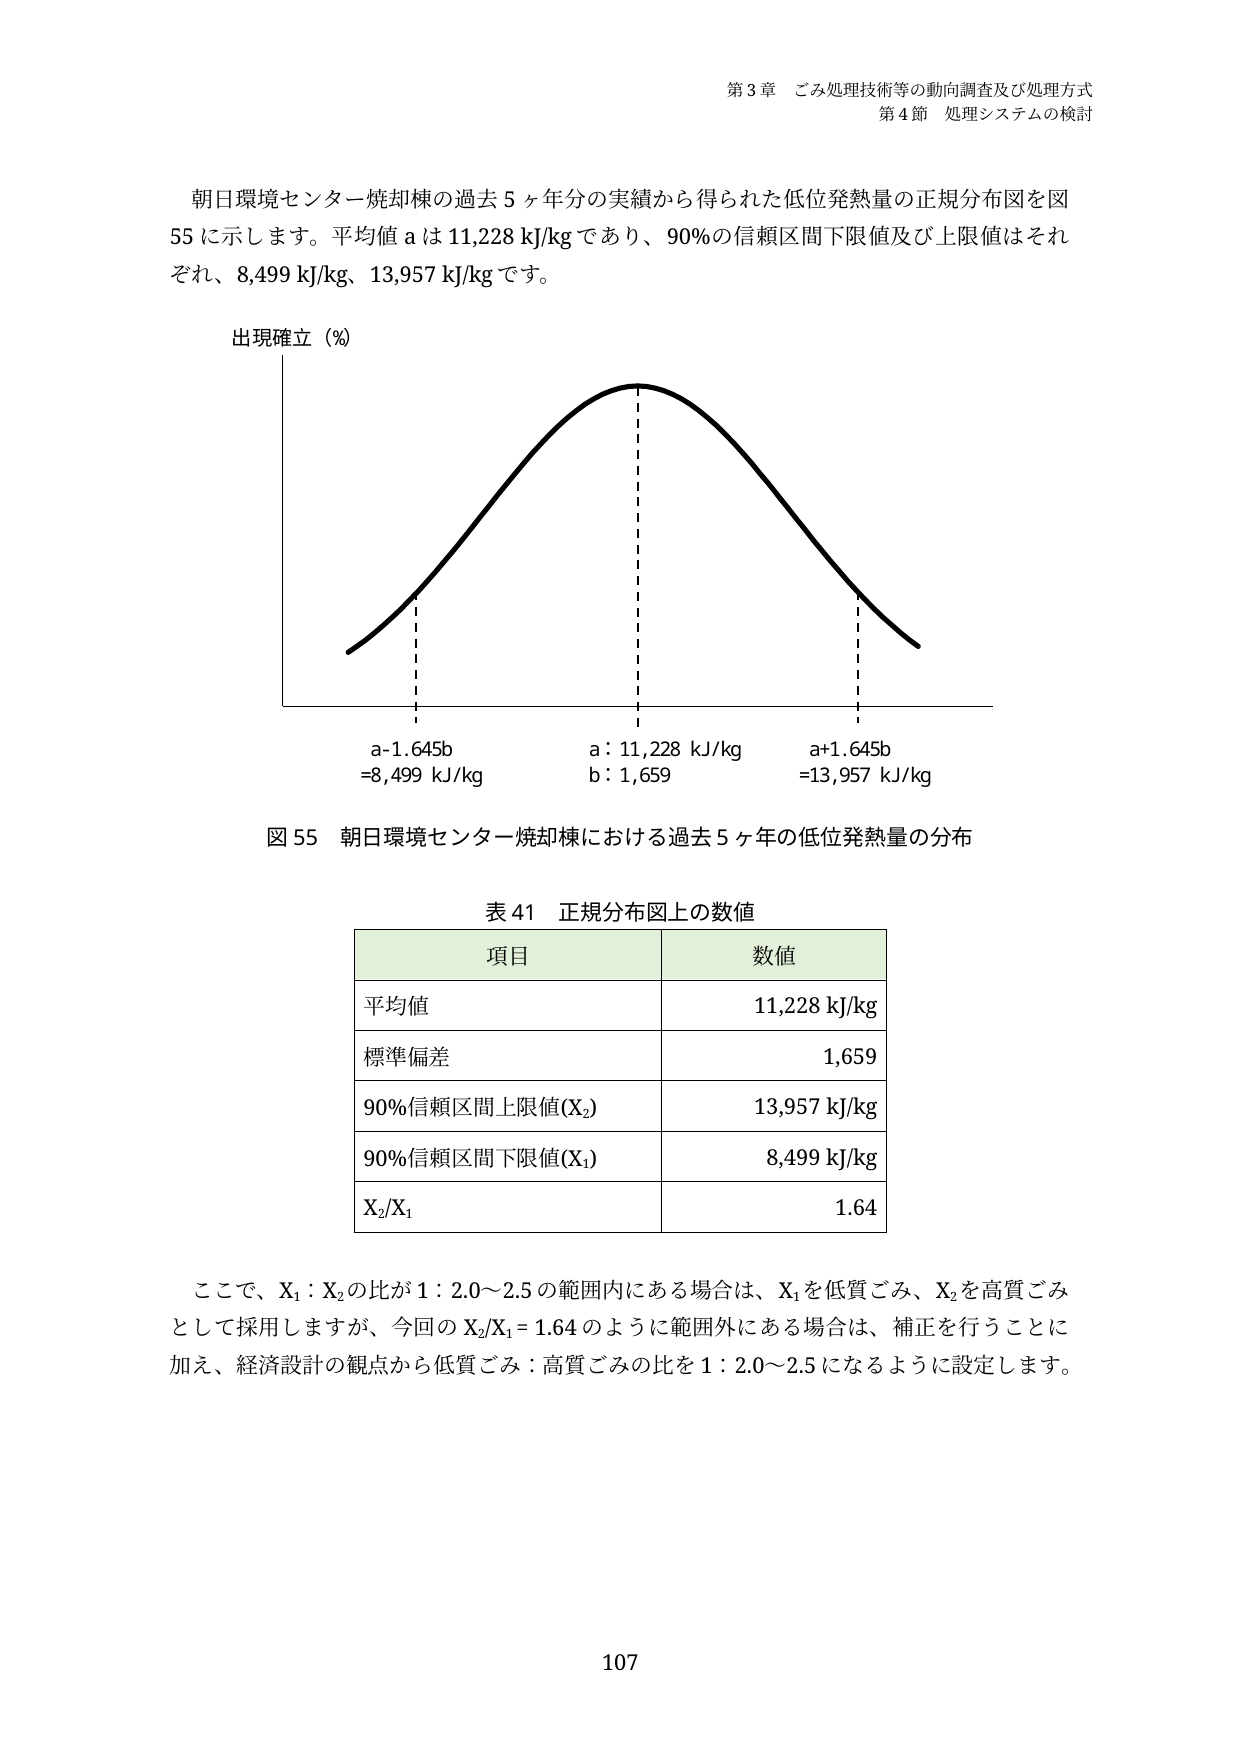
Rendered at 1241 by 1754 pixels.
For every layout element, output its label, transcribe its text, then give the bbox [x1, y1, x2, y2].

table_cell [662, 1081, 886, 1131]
text ここで、X1：X2の比が1：2.0～2.5の範囲内にある場合は、X1を低質ごみ、X2を高質ごみとして採用しますが、今回のX2/X1 = 1.64のように範囲外にある場合は、補正を行うことに加え、経済設計の観点から低質ごみ：高質ごみの比を1：2.0～2.5になるように設定します。 [169, 1270, 1071, 1383]
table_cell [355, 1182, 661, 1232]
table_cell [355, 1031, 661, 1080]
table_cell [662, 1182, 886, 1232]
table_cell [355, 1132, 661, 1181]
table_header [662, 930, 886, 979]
text 図55 朝日環境センター焼却棟における過去5ヶ年の低位発熱量の分布 [148, 817, 1092, 854]
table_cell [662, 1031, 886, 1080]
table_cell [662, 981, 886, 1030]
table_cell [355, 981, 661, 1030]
text 表41 正規分布図上の数値 [148, 892, 1092, 929]
text 朝日環境センター焼却棟の過去5ヶ年分の実績から得られた低位発熱量の正規分布図を図55に示します。平均値aは11,228 kJ/kgであり、90%の信頼区間下限値及び上限値はそれぞれ、8,499 kJ/kg、13,957 kJ/kgです。 [169, 179, 1071, 292]
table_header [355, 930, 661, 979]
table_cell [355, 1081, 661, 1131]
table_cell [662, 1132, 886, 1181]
